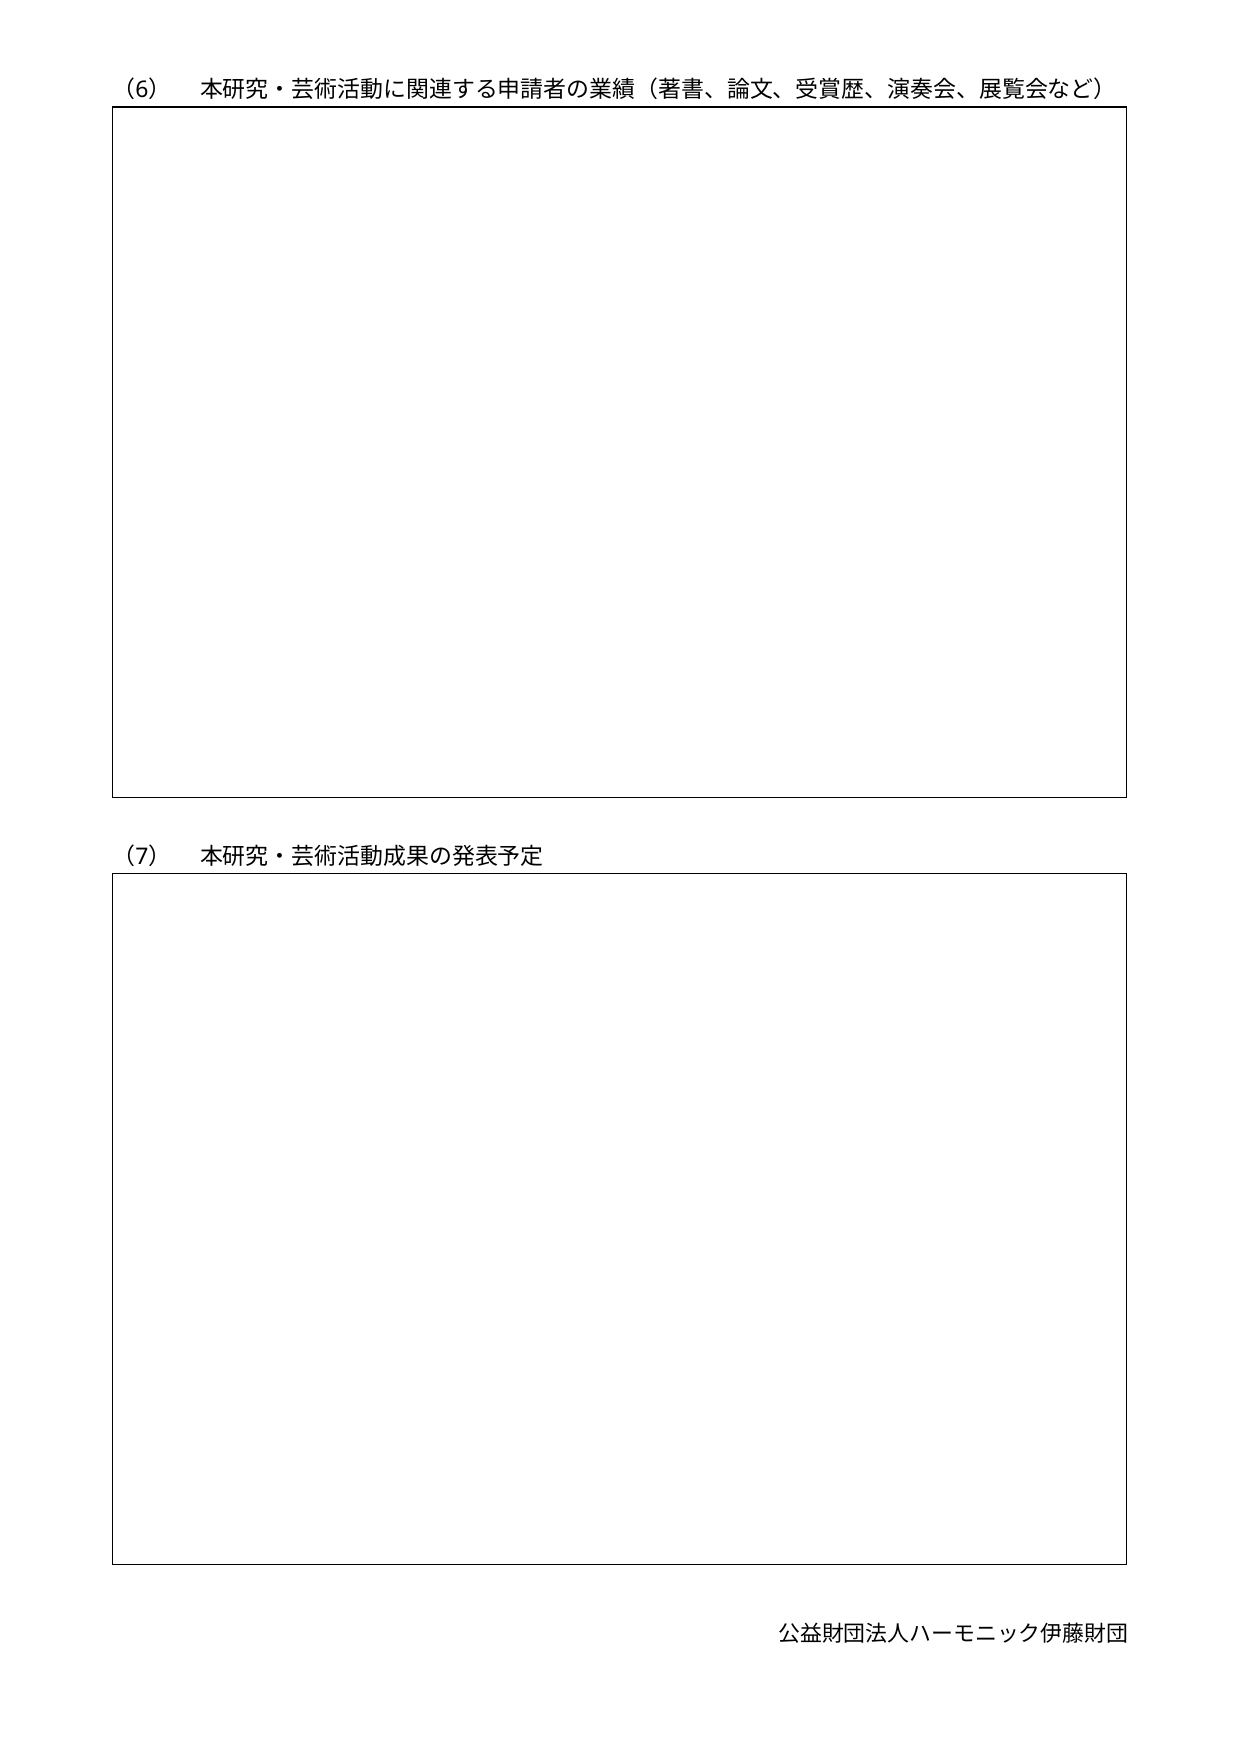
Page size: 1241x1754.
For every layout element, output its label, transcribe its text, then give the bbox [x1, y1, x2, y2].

list 本研究・芸術活動に関連する申請者の業績（著書、論文、受賞歴、演奏会、展覧会など） [112, 69, 1128, 106]
list 本研究・芸術活動成果の発表予定 [112, 836, 1128, 873]
table_header [113, 874, 1126, 1564]
table_header [113, 108, 1126, 797]
